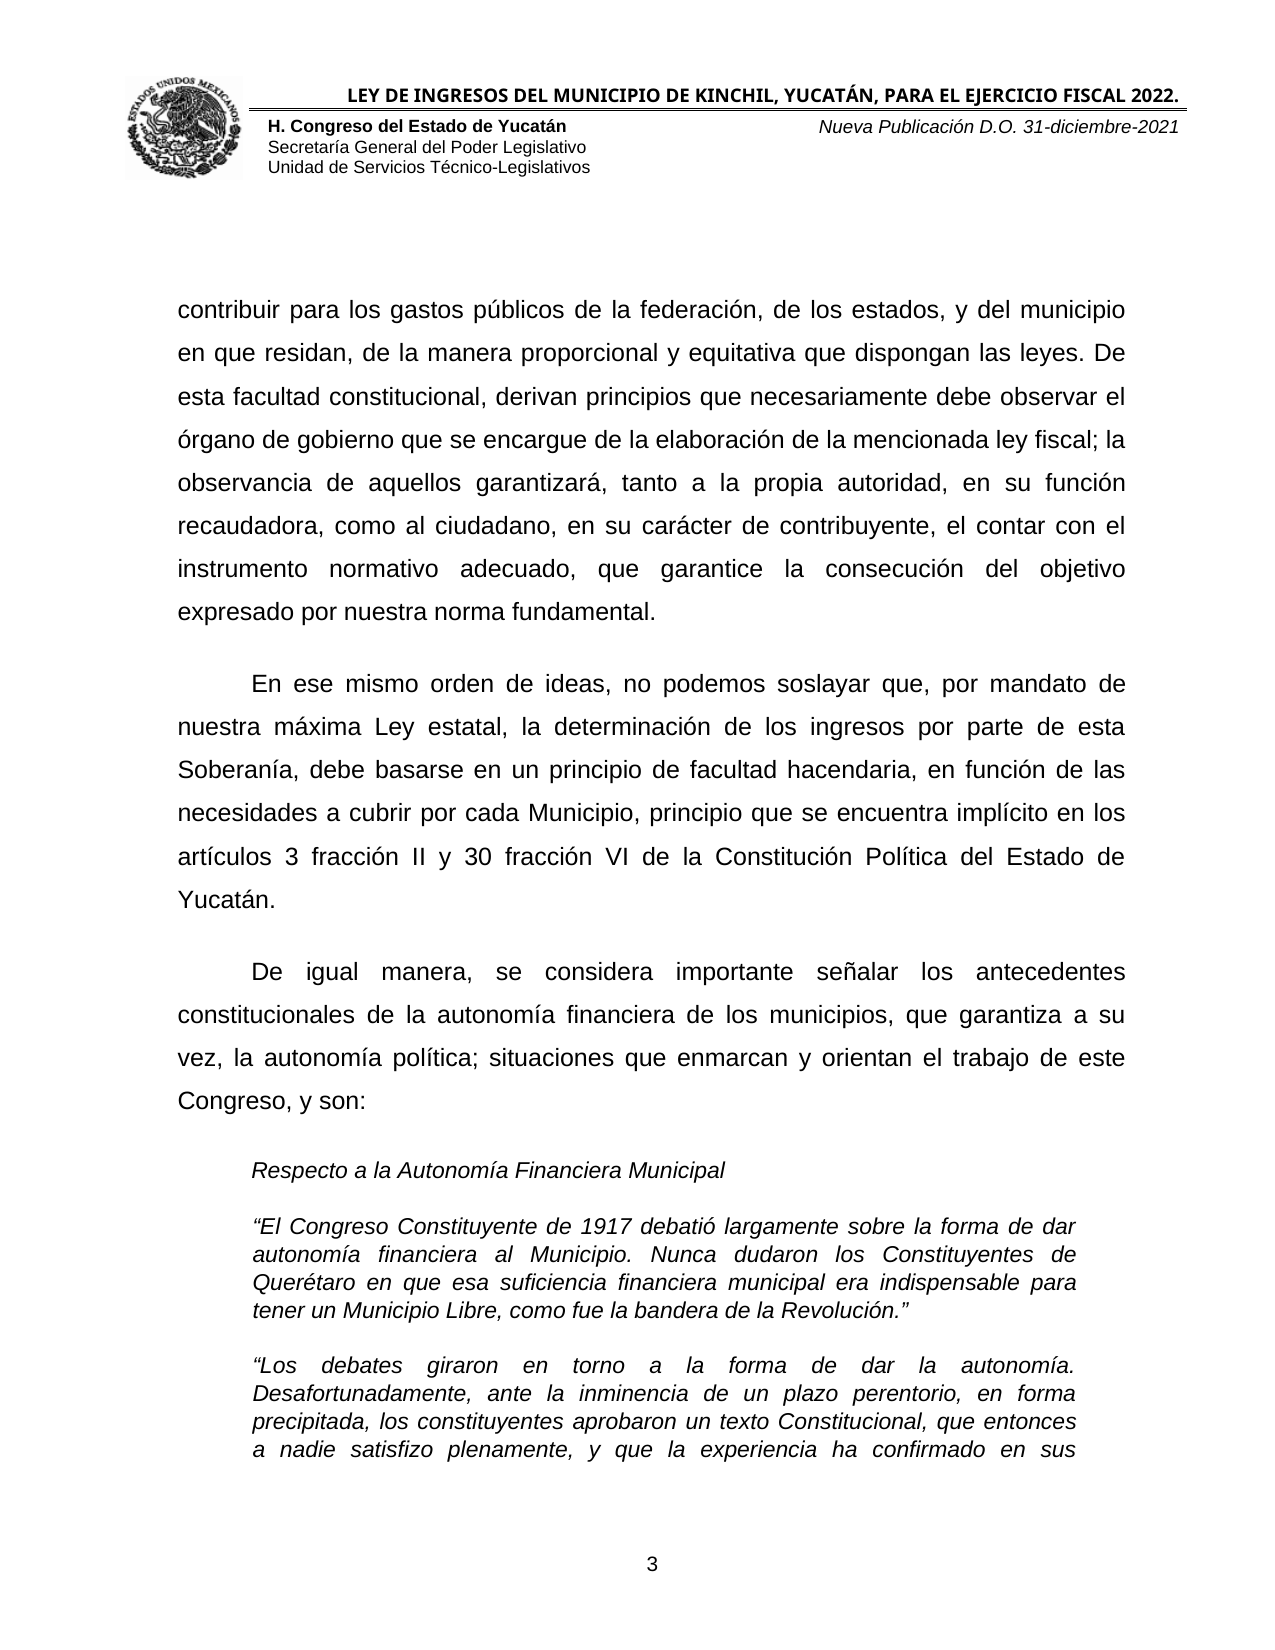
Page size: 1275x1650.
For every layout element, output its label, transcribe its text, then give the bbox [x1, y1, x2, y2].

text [252, 1352, 1077, 1462]
text “El Congreso Constituyente de 1917 debatió largamente sobre la forma de dar autonomía financiera al Municipio. Nunca dudaron los Constituyentes de Querétaro en que esa suficiencia financiera municipal era indispensable para tener un Municipio Libre, como fue la bandera de [252, 1213, 1077, 1323]
text De igual manera, se considera importante señalar los antecedentes constitucionales de la autonomía financiera de los municipios, que garantiza a su vez, la autonomía política; situaciones que enmarcan y orientan el trabajo de este Congreso, y son: [177, 957, 1127, 1115]
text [177, 295, 1127, 626]
text En ese mismo orden de ideas, no podemos soslayar que, por mandato de nuestra máxima Ley estatal, la determinación de los ingresos por parte de esta Soberanía, debe basarse en un principio de facultad hacendaria, en función de las necesidades a cubrir por cada Municipio, principio que se encuentra implícito en los artículos 3 fracción II y 30 fracción VI de la Constitución Política del Estado de Yucatán. [177, 669, 1127, 913]
text Respecto a Municipal [177, 1157, 1127, 1183]
